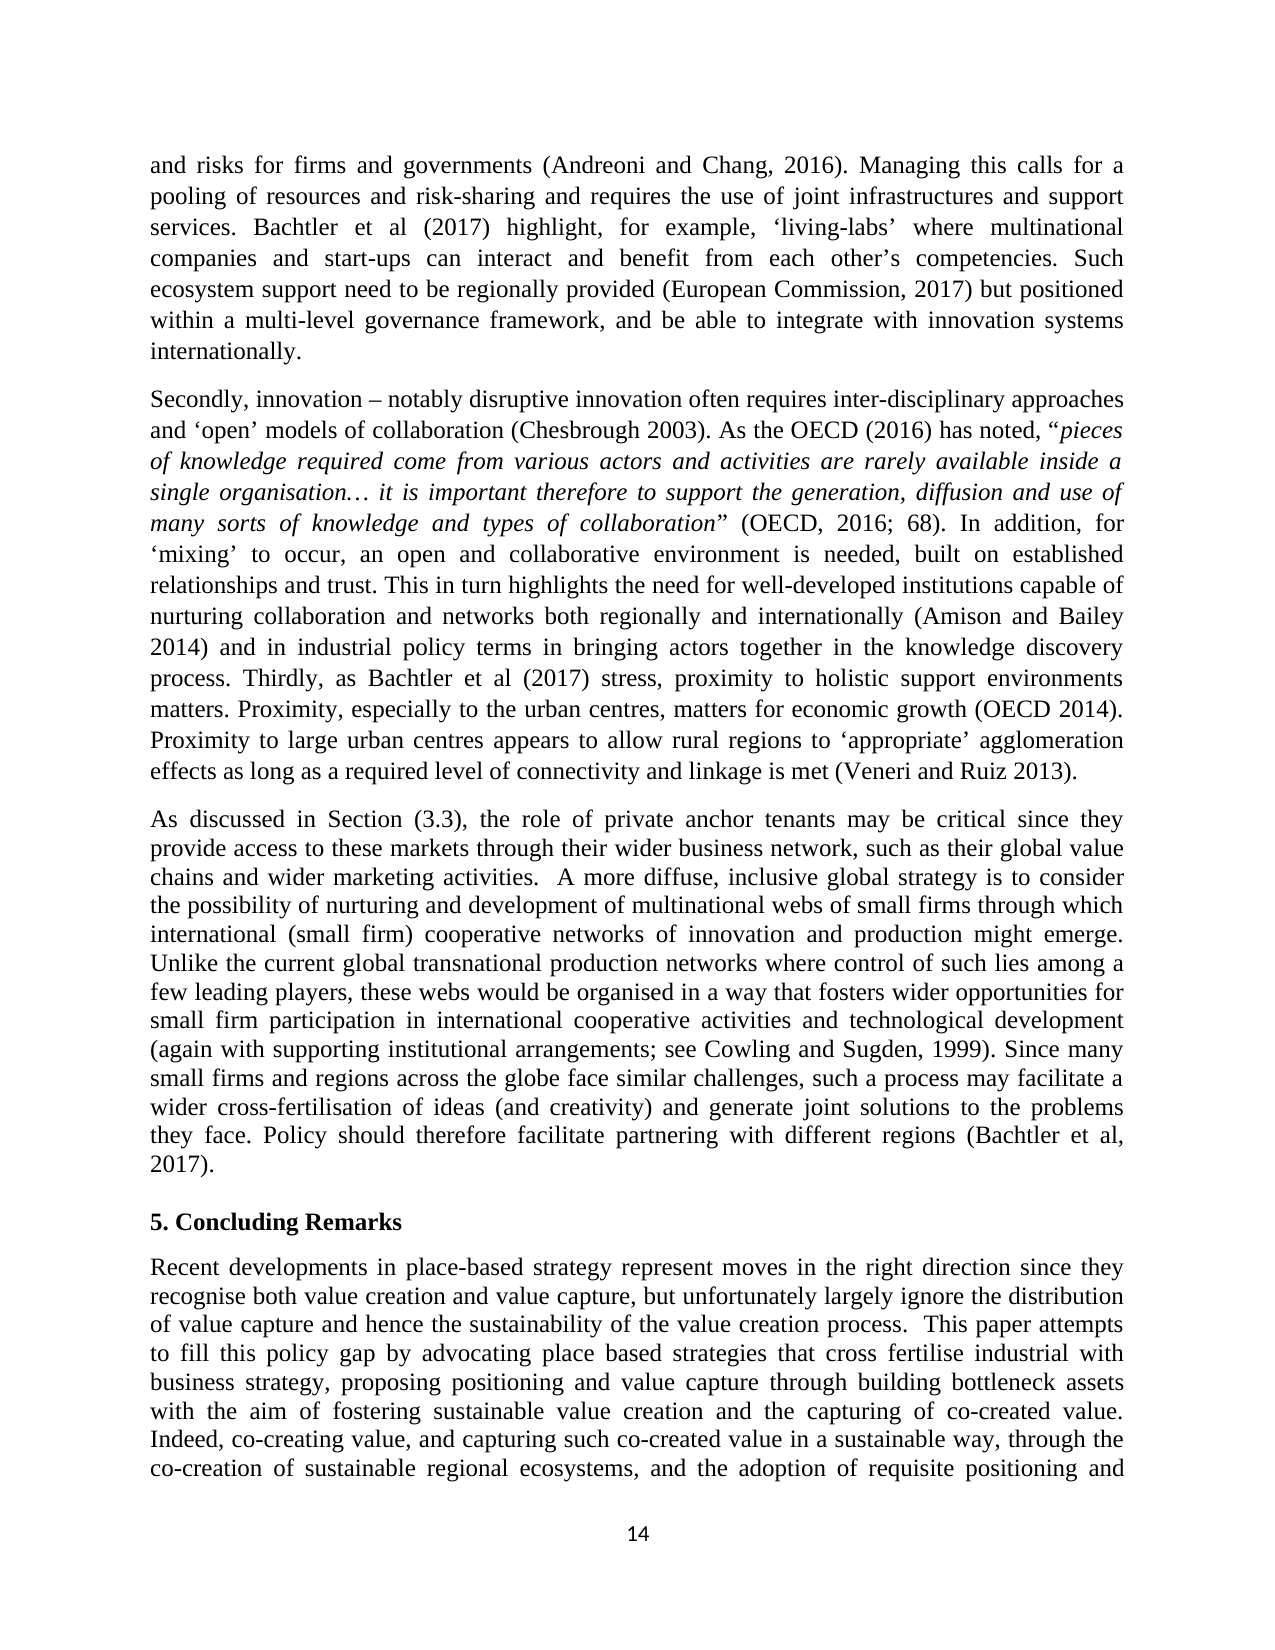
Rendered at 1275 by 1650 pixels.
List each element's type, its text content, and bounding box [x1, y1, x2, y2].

text As discussed in Section (3.3), the role of private anchor tenants may be critical since they provide access to these markets through their wider business network, such as their global value chains and wider marketing activities. A more diffuse, inclusive global strategy is to consider the possibility of nurturing and development of multinational webs of small firms through which international (small firm) cooperative networks of innovation and production might emerge. Unlike the current global transnational production networks where control of such lies among a few leading players, these webs would be organised in a way that fosters wider opportunities for small firm participation in international cooperative activities and technological development (again with supporting institutional arrangements; see Cowling and Sugden, 1999). Since many small firms and regions across the globe face similar challenges, such a process may facilitate a wider cross-fertilisation of ideas (and creativity) and generate joint solutions to the problems they face. Policy should therefore facilitate partnering with different regions (Bachtler et al, 2017). [150, 804, 1125, 1178]
text Secondly, innovation – notably disruptive innovation often requires inter-disciplinary approaches and ‘open’ models of collaboration (Chesbrough 2003). As the OECD (2016) has noted, “pieces of knowledge required come from various actors and activities are rarely available inside a single organisation… it is important therefore to support the generation, diffusion and use of many sorts of knowledge and types of collaboration” (OECD, 2016; 68). In addition, for ‘mixing’ to occur, an open and collaborative environment is needed, built on established relationships and trust. This in turn highlights the need for well-developed institutions capable of nurturing collaboration and networks both regionally and internationally (Amison and Bailey 2014) and in industrial policy terms in bringing actors together in the knowledge discovery process. Thirdly, as Bachtler et al (2017) stress, proximity to holistic support environments matters. Proximity, especially to the urban centres, matters for economic growth (OECD 2014). Proximity to large urban centres appears to allow rural regions to ‘appropriate’ agglomeration effects as long as a required level of connectivity and linkage is met (Veneri and Ruiz 2013). [150, 384, 1125, 785]
text 5. Concluding Remarks [150, 1207, 1125, 1235]
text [150, 150, 1125, 365]
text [150, 1252, 1125, 1482]
